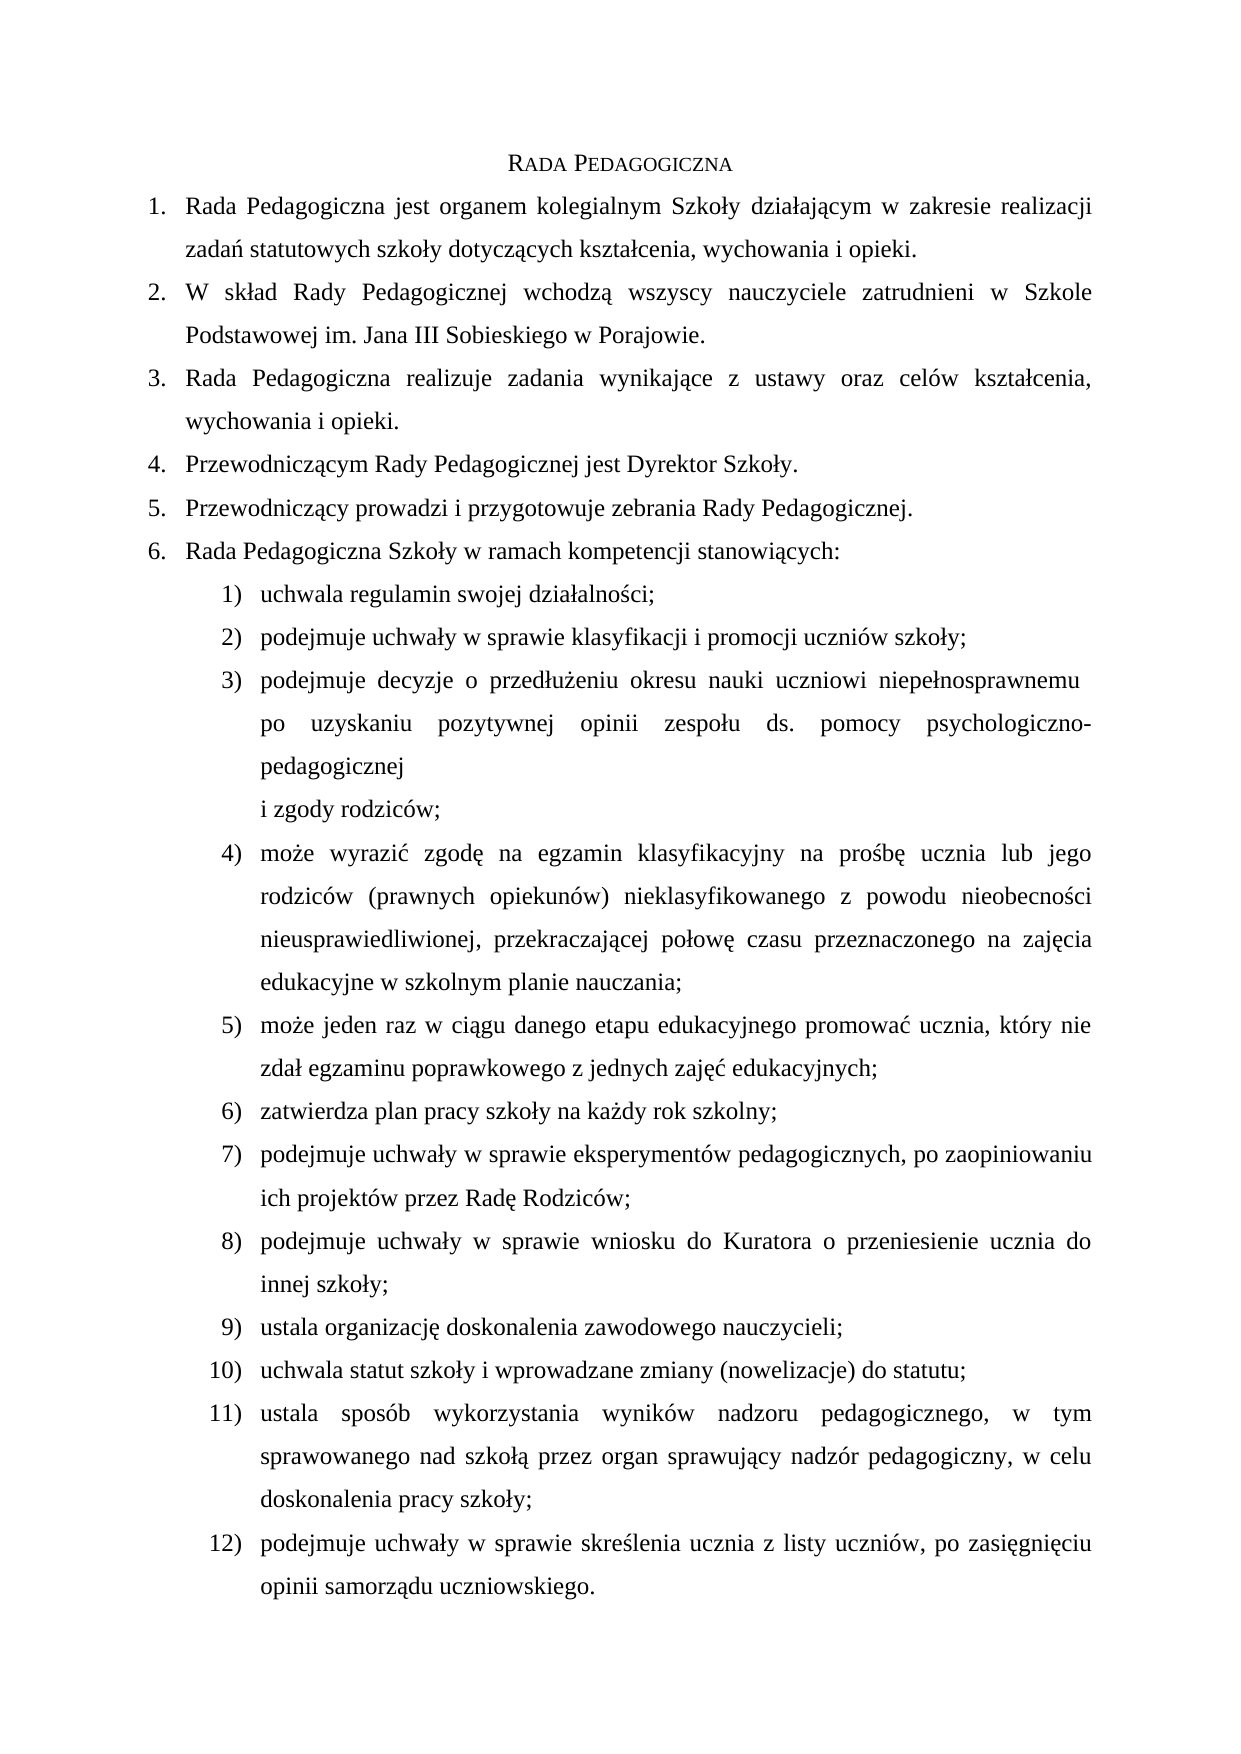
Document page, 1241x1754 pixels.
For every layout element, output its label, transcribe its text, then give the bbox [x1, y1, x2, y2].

list podejmuje uchwały w sprawie skreślenia ucznia z listy uczniów, po zasięgnięciu opinii samorządu uczniowskiego. [242, 1528, 1093, 1599]
list W skład Rady Pedagogicznej wchodzą wszyscy nauczyciele zatrudnieni w Szkole Podstawowej im. Jana III Sobieskiego w Porajowie. [148, 277, 1093, 349]
list podejmuje uchwały w sprawie eksperymentów pedagogicznych, po zaopiniowaniu ich projektów przez Radę Rodziców; [242, 1139, 1093, 1211]
list podejmuje uchwały w sprawie klasyfikacji i promocji uczniów szkoły; [242, 622, 1093, 651]
list ustala sposób wykorzystania wyników nadzoru pedagogicznego, w tym sprawowanego nad szkołą przez organ sprawujący nadzór pedagogiczny, w celu doskonalenia pracy szkoły; [242, 1398, 1093, 1513]
list zatwierdza plan pracy szkoły na każdy rok szkolny; [242, 1096, 1093, 1125]
list Rada Pedagogiczna [148, 148, 1093, 176]
list uchwala regulamin swojej działalności; [242, 579, 1093, 608]
list Przewodniczącym Rady Pedagogicznej jest Dyrektor Szkoły. [148, 449, 1093, 478]
list podejmuje decyzje o przedłużeniu okresu nauki uczniowi niepełnosprawnemu po uzyskaniu pozytywnej opinii zespołu ds. pomocy psychologiczno-pedagogicznej i zgody rodziców; [242, 665, 1093, 823]
list ustala organizację doskonalenia zawodowego nauczycieli; [242, 1312, 1093, 1341]
list może wyrazić zgodę na egzamin klasyfikacyjny na prośbę ucznia lub jego rodziców (prawnych opiekunów) nieklasyfikowanego z powodu nieobecności nieusprawiedliwionej, przekraczającej połowę czasu przeznaczonego na zajęcia edukacyjne w szkolnym planie nauczania; [242, 838, 1093, 996]
list może jeden raz w ciągu danego etapu edukacyjnego promować ucznia, który nie zdał egzaminu poprawkowego z jednych zajęć edukacyjnych; [242, 1010, 1093, 1082]
list Rada Pedagogiczna realizuje zadania wynikające z ustawy oraz celów kształcenia, wychowania i opieki. [148, 363, 1093, 435]
list Rada Pedagogiczna jest organem kolegialnym Szkoły działającym w zakresie realizacji zadań statutowych szkoły dotyczących kształcenia, wychowania i opieki. [148, 191, 1093, 263]
list Przewodniczący prowadzi i przygotowuje zebrania Rady Pedagogicznej. [148, 493, 1093, 521]
list Rada Pedagogiczna Szkoły w ramach kompetencji stanowiących: [148, 536, 1093, 564]
list podejmuje uchwały w sprawie wniosku do Kuratora o przeniesienie ucznia do innej szkoły; [242, 1226, 1093, 1298]
list uchwala statut szkoły i wprowadzane zmiany (nowelizacje) do statutu; [242, 1355, 1093, 1384]
